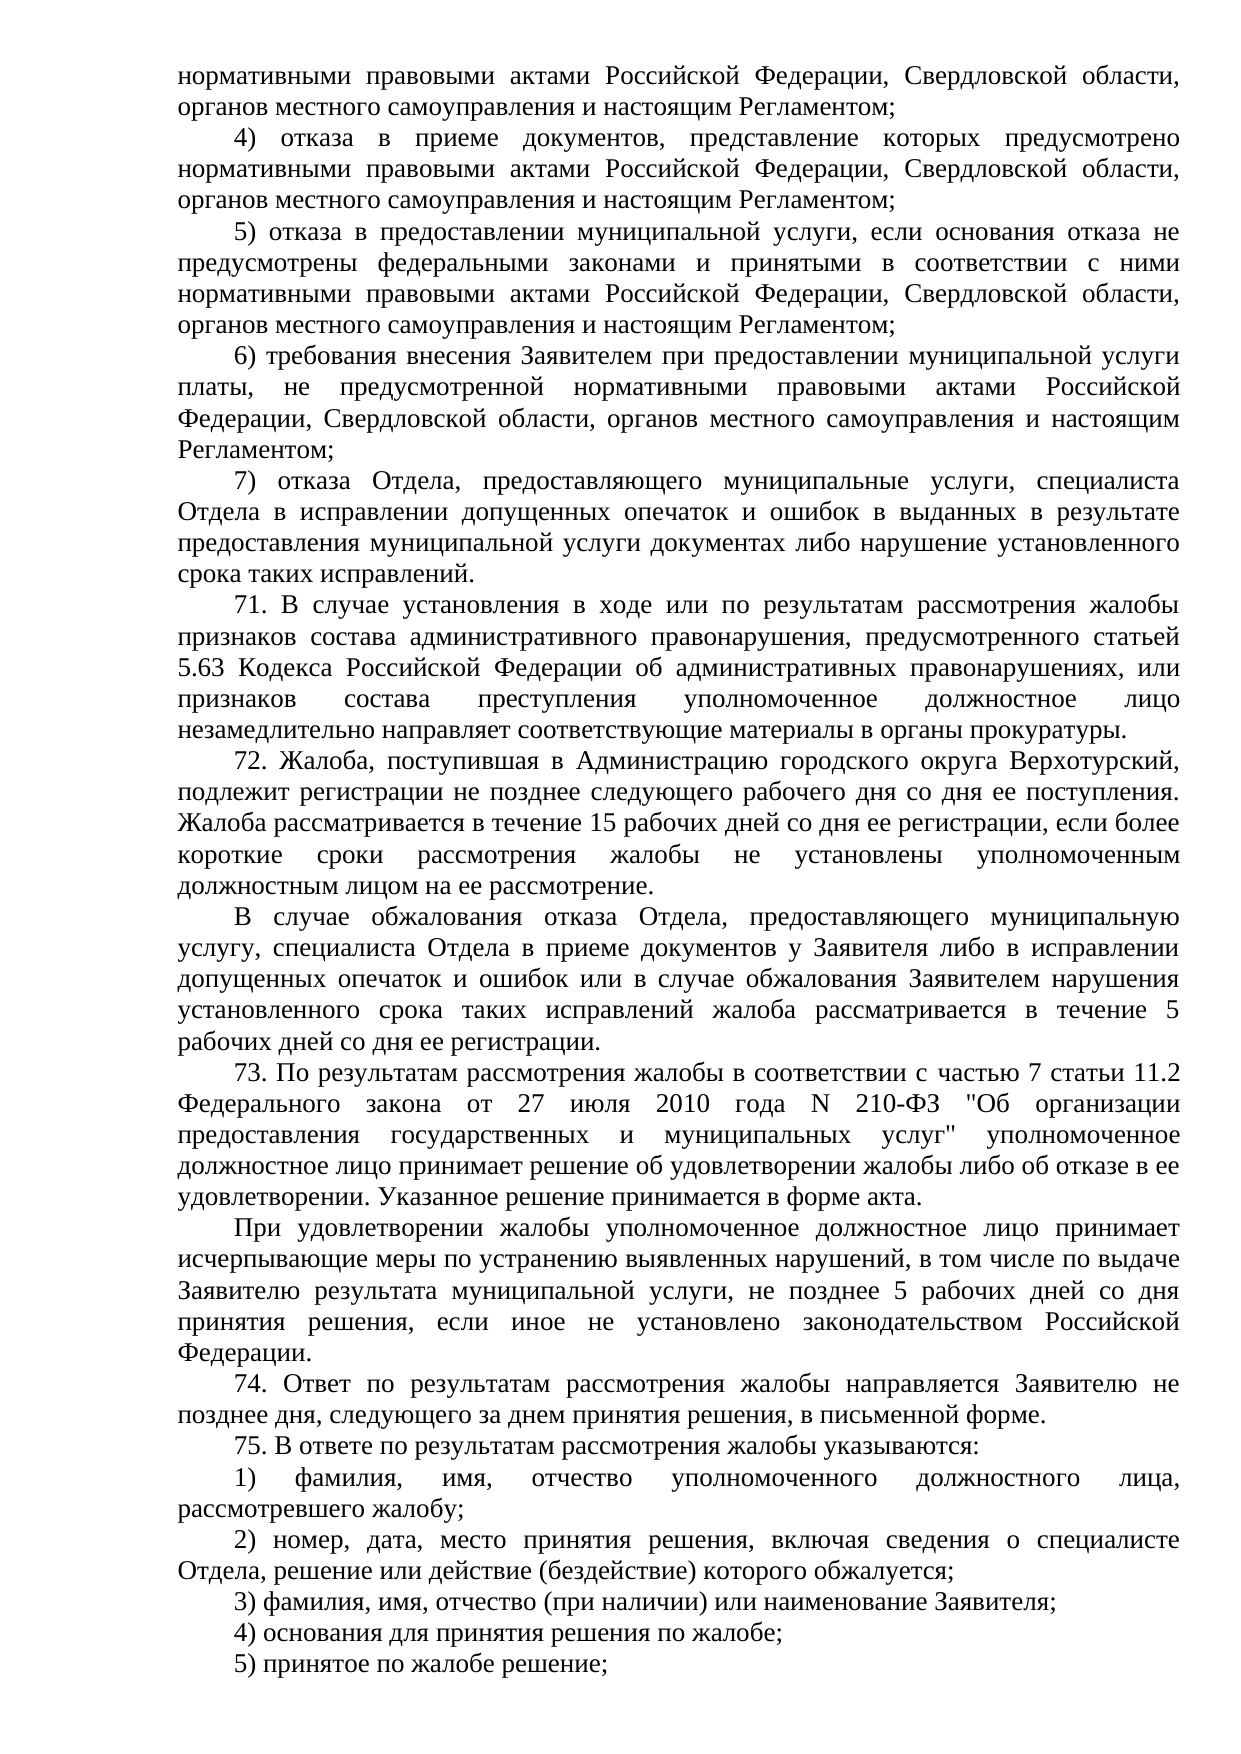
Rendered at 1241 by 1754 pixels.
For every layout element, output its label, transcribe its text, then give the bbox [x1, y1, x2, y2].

text 6) требования внесения Заявителем при предоставлении муниципальной услуги платы, не предусмотренной нормативными правовыми актами Российской Федерации, Свердловской области, органов местного самоуправления и настоящим Регламентом; [177, 339, 1181, 464]
text 73. По результатам рассмотрения жалобы в соответствии с частью 7 статьи 11.2 Федерального закона от 27 июля 2010 года N 210-ФЗ "Об организации предоставления государственных и муниципальных услуг" уполномоченное должностное лицо принимает решение об удовлетворении жалобы либо об отказе в ее удовлетворении. Указанное решение принимается в форме акта. [177, 1056, 1181, 1211]
text 4) основания для принятия решения по жалобе; [177, 1616, 1181, 1647]
text 4) отказа в приеме документов, представление которых предусмотрено нормативными правовыми актами Российской Федерации, Свердловской области, органов местного самоуправления и настоящим Регламентом; [177, 121, 1181, 215]
text При удовлетворении жалобы уполномоченное должностное лицо принимает исчерпывающие меры по устранению выявленных нарушений, в том числе по выдаче Заявителю результата муниципальной услуги, не позднее 5 рабочих дней со дня принятия решения, если иное не установлено законодательством Российской Федерации. [177, 1211, 1181, 1367]
text 71. В случае установления в ходе или по результатам рассмотрения жалобы признаков состава административного правонарушения, предусмотренного статьей 5.63 Кодекса Российской Федерации об административных правонарушениях, или признаков состава преступления уполномоченное должностное лицо незамедлительно направляет соответствующие материалы в органы прокуратуры. [177, 588, 1181, 744]
text 72. Жалоба, поступившая в Администрацию городского округа Верхотурский, подлежит регистрации не позднее следующего рабочего дня со дня ее поступления. Жалоба рассматривается в течение 15 рабочих дней со дня ее регистрации, если более короткие сроки рассмотрения жалобы не установлены уполномоченным должностным лицом на ее рассмотрение. [177, 744, 1181, 900]
text 74. Ответ по результатам рассмотрения жалобы направляется Заявителю не позднее дня, следующего за днем принятия решения, в письменной форме. [177, 1367, 1181, 1429]
text 2) номер, дата, место принятия решения, включая сведения о специалисте Отдела, решение или действие (бездействие) которого обжалуется; [177, 1523, 1181, 1585]
text В случае обжалования отказа Отдела, предоставляющего муниципальную услугу, специалиста Отдела в приеме документов у Заявителя либо в исправлении допущенных опечаток и ошибок или в случае обжалования Заявителем нарушения установленного срока таких исправлений жалоба рассматривается в течение 5 рабочих дней со дня ее регистрации. [177, 900, 1181, 1056]
text 5) принятое по жалобе решение; [177, 1647, 1181, 1679]
text 3) фамилия, имя, отчество (при наличии) или наименование Заявителя; [177, 1585, 1181, 1616]
text 1) фамилия, имя, отчество уполномоченного должностного лица, рассмотревшего жалобу; [177, 1461, 1181, 1523]
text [177, 59, 1181, 121]
text 5) отказа в предоставлении муниципальной услуги, если основания отказа не предусмотрены федеральными законами и принятыми в соответствии с ними нормативными правовыми актами Российской Федерации, Свердловской области, органов местного самоуправления и настоящим Регламентом; [177, 215, 1181, 339]
text 7) отказа Отдела, предоставляющего муниципальные услуги, специалиста Отдела в исправлении допущенных опечаток и ошибок в выданных в результате предоставления муниципальной услуги документах либо нарушение установленного срока таких исправлений. [177, 464, 1181, 588]
text 75. В ответе по результатам рассмотрения жалобы указываются: [177, 1429, 1181, 1461]
